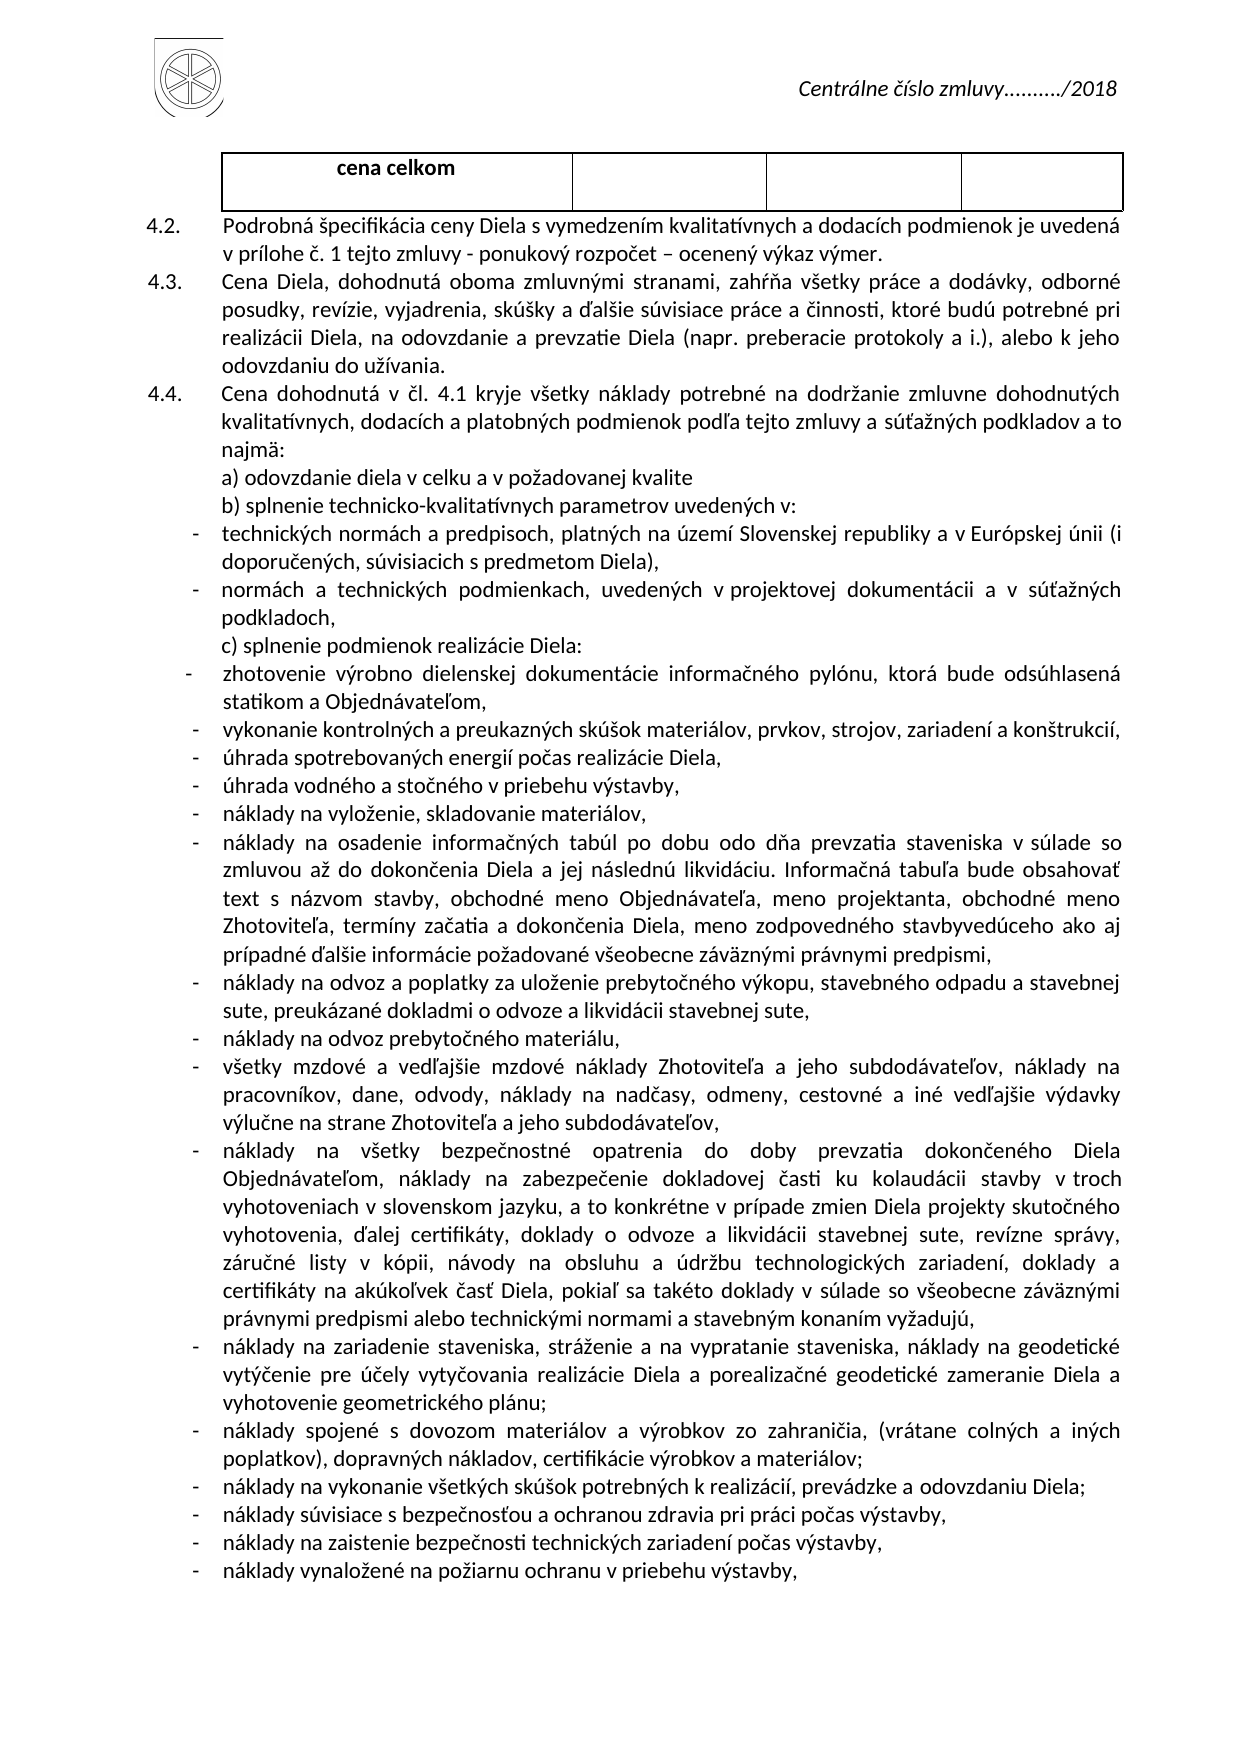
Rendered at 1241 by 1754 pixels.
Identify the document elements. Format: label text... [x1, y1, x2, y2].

list vykonanie kontrolných a preukazných skúšok materiálov, prvkov, strojov, zariadení a konštrukcií, [192, 716, 1122, 743]
picture [154, 38, 224, 117]
text c) splnenie podmienok realizácie Diela: [148, 631, 1122, 659]
list náklady na odvoz a poplatky za uloženie prebytočného výkopu, stavebného odpadu a stavebnej sute, preukázané dokladmi o odvoze a likvidácii stavebnej sute, [192, 968, 1122, 1024]
list náklady na vykonanie všetkých skúšok potrebných k realizácií, prevádzke a odovzdaniu Diela; [192, 1472, 1122, 1500]
list náklady na vyloženie, skladovanie materiálov, [192, 799, 1122, 828]
list úhrada spotrebovaných energií počas realizácie Diela, [192, 743, 1122, 772]
list náklady na všetky bezpečnostné opatrenia do doby prevzatia dokončeného Diela Objednávateľom, náklady na zabezpečenie dokladovej časti ku kolaudácii stavby v troch vyhotoveniach v slovenskom jazyku, a to konkrétne v prípade zmien Diela projekty skutočného vyhotovenia, ďalej certifikáty, doklady o odvoze a likvidácii stavebnej sute, revízne správy, záručné listy v kópii, návody na obsluhu a údržbu technologických zariadení, doklady a certifikáty na akúkoľvek časť Diela, pokiaľ sa takéto doklady v súlade so všeobecne záväznými právnymi predpismi alebo technickými normami a stavebným konaním vyžadujú, [192, 1136, 1122, 1332]
table_cell [573, 154, 766, 209]
text 4.3. Cena Diela, dohodnutá oboma zmluvnými stranami, zahŕňa všetky práce a dodávky, odborné posudky, revízie, vyjadrenia, skúšky a ďalšie súvisiace práce a činnosti, ktoré budú potrebné pri realizácii Diela, na odovzdanie a prevzatie Diela (napr. preberacie protokoly a i.), alebo k jeho odovzdaniu do užívania. [148, 267, 1122, 379]
list úhrada vodného a stočného v priebehu výstavby, [192, 772, 1122, 799]
text b) splnenie technicko-kvalitatívnych parametrov uvedených v: [148, 491, 1122, 519]
text a) odovzdanie diela v celku a v požadovanej kvalite [148, 463, 1122, 491]
list náklady na zaistenie bezpečnosti technických zariadení počas výstavby, [192, 1528, 1122, 1556]
text 4.2. Podrobná špecifikácia ceny Diela s vymedzením kvalitatívnych a dodacích podmienok je uvedená v prílohe č. 1 tejto zmluvy - ponukový rozpočet – ocenený výkaz výmer. [146, 211, 1122, 267]
list náklady vynaložené na požiarnu ochranu v priebehu výstavby, [192, 1556, 1122, 1584]
list všetky mzdové a vedľajšie mzdové náklady Zhotoviteľa a jeho subdodávateľov, náklady na pracovníkov, dane, odvody, náklady na nadčasy, odmeny, cestovné a iné vedľajšie výdavky výlučne na strane Zhotoviteľa a jeho subdodávateľov, [192, 1052, 1122, 1136]
list náklady na odvoz prebytočného materiálu, [192, 1024, 1122, 1052]
list náklady na osadenie informačných tabúl po dobu odo dňa prevzatia staveniska v súlade so zmluvou až do dokončenia Diela a jej následnú likvidáciu. Informačná tabuľa bude obsahovať text s názvom stavby, obchodné meno Objednávateľa, meno projektanta, obchodné meno Zhotoviteľa, termíny začatia a dokončenia Diela, meno zodpovedného stavbyvedúceho ako aj prípadné ďalšie informácie požadované všeobecne záväznými právnymi predpismi, [192, 828, 1122, 968]
text - normách a technických podmienkach, uvedených v projektovej dokumentácii a v súťažných podkladoch, [192, 575, 1122, 631]
text 4.4. Cena dohodnutá v čl. 4.1 kryje všetky náklady potrebné na dodržanie zmluvne dohodnutých kvalitatívnych, dodacích a platobných podmienok podľa tejto zmluvy a súťažných podkladov a to najmä: [148, 379, 1122, 463]
list zhotovenie výrobno dielenskej dokumentácie informačného pylónu, ktorá bude odsúhlasená statikom a Objednávateľom, [185, 659, 1122, 716]
list náklady na zariadenie staveniska, stráženie a na vypratanie staveniska, náklady na geodetické vytýčenie pre účely vytyčovania realizácie Diela a porealizačné geodetické zameranie Diela a vyhotovenie geometrického plánu; [192, 1332, 1122, 1416]
list náklady spojené s dovozom materiálov a výrobkov zo zahraničia, (vrátane colných a iných poplatkov), dopravných nákladov, certifikácie výrobkov a materiálov; [192, 1416, 1122, 1472]
table_cell cena celkom [223, 154, 572, 209]
table_cell [962, 154, 1122, 209]
list náklady súvisiace s bezpečnosťou a ochranou zdravia pri práci počas výstavby, [192, 1500, 1122, 1528]
text - technických normách a predpisoch, platných na území Slovenskej republiky a v Európskej únii (i doporučených, súvisiacich s predmetom Diela), [192, 519, 1122, 575]
table_cell [767, 154, 961, 209]
